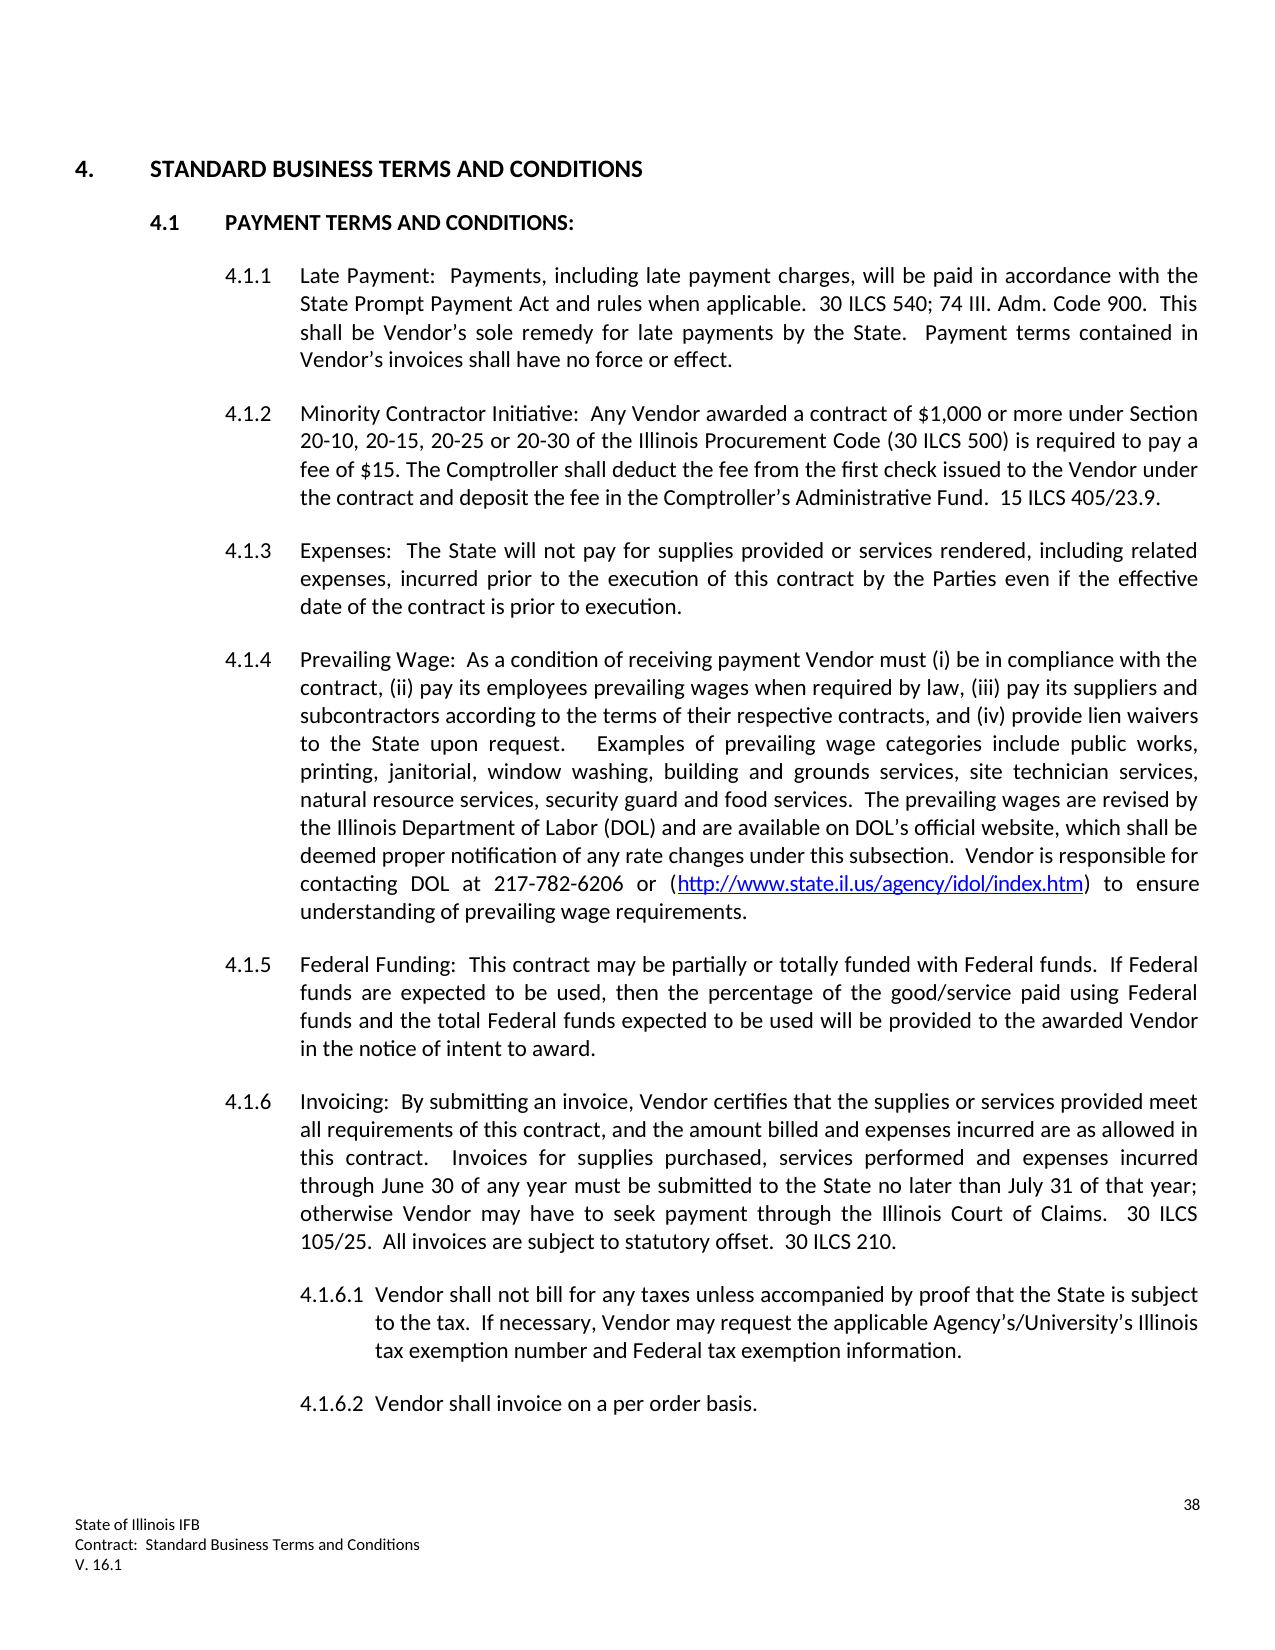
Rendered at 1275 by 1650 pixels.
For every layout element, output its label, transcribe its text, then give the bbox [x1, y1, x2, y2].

list Prevailing Wage: As a condition of receiving payment Vendor must (i) be in compliance with the contract, (ii) pay its employees prevailing wages when required by law, (iii) pay its suppliers and subcontractors according to the terms of their respective contracts, and (iv) provide lien waivers to the State upon request. Examples of prevailing wage categories include public works, printing, janitorial, window washing, building and grounds services, site technician services, natural resource services, security guard and food services. The prevailing wages are revised by the Illinois Department of Labor (DOL) and are available on DOL’s official website, which shall be deemed proper notification of any rate changes under this subsection. Vendor is responsible for contacting DOL at 217-782-6206 or (http://www.state.il.us/agency/idol/index.htm) to ensure understanding of prevailing wage requirements. [225, 645, 1200, 925]
list Minority Contractor Initiative: Any Vendor awarded a contract of $1,000 or more under Section 20-10, 20-15, 20-25 or 20-30 of the Illinois Procurement Code (30 ILCS 500) is required to pay a fee of $15. The Comptroller shall deduct the fee from the first check issued to the Vendor under the contract and deposit the fee in the Comptroller’s Administrative Fund. 15 ILCS 405/23.9. [225, 399, 1200, 511]
list STANDARD BUSINESS TERMS AND CONDITIONS [75, 153, 1200, 183]
list Federal Funding: This contract may be partially or totally funded with Federal funds. If Federal funds are expected to be used, then the percentage of the good/service paid using Federal funds and the total Federal funds expected to be used will be provided to the awarded Vendor in the notice of intent to award. [225, 950, 1200, 1062]
list PAYMENT TERMS AND CONDITIONS: [150, 208, 1200, 237]
list Invoicing: By submitting an invoice, Vendor certifies that the supplies or services provided meet all requirements of this contract, and the amount billed and expenses incurred are as allowed in this contract. Invoices for supplies purchased, services performed and expenses incurred through June 30 of any year must be submitted to the State no later than July 31 of that year; otherwise Vendor may have to seek payment through the Illinois Court of Claims. 30 ILCS 105/25. All invoices are subject to statutory offset. 30 ILCS 210. [225, 1087, 1200, 1255]
list Late Payment: Payments, including late payment charges, will be paid in accordance with the State Prompt Payment Act and rules when applicable. 30 ILCS 540; 74 III. Adm. Code 900. This shall be Vendor’s sole remedy for late payments by the State. Payment terms contained in Vendor’s invoices shall have no force or effect. [225, 262, 1200, 374]
list Expenses: The State will not pay for supplies provided or services rendered, including related expenses, incurred prior to the execution of this contract by the Parties even if the effective date of the contract is prior to execution. [225, 536, 1200, 620]
list Vendor shall not bill for any taxes unless accompanied by proof that the State is subject to the tax. If necessary, Vendor may request the applicable Agency’s/University’s Illinois tax exemption number and Federal tax exemption information. [300, 1280, 1200, 1364]
list Vendor shall invoice on a per order basis. [300, 1389, 1200, 1417]
